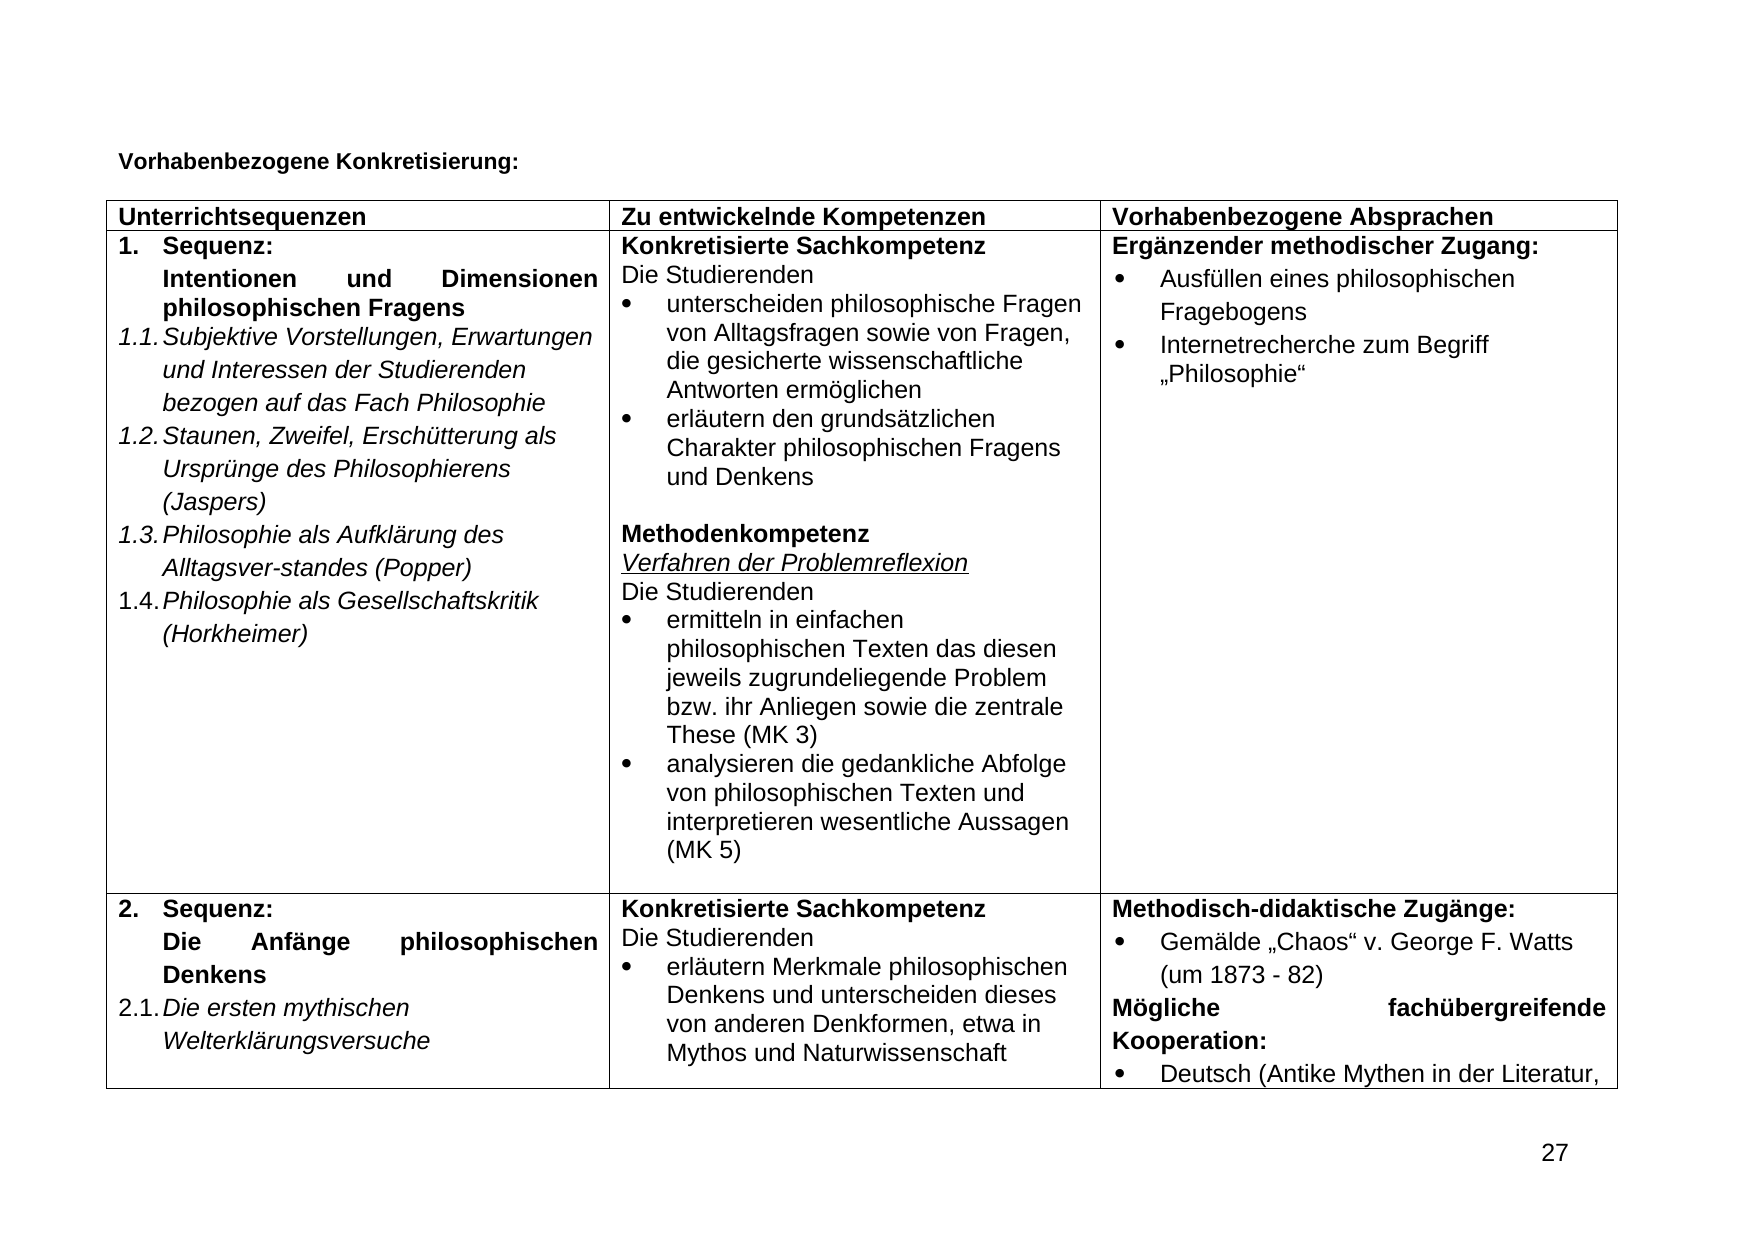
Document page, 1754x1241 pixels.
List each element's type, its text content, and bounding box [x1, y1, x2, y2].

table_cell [1101, 894, 1617, 1088]
table_cell Konkretisierte Sachkompetenz Die Studierenden unterscheiden philosophische Fragen von Alltagsfragen sowie von Fragen, die gesicherte wissenschaftliche Antworten ermöglichen erläutern den grundsätzlichen Charakter philosophischen Fragens und Denkens Methodenkompetenz Verfahren der Problemreflexion Die Studierenden ermitteln in einfachen philosophischen Texten das diesen jeweils zugrundeliegende Problem bzw. ihr Anliegen sowie die zentrale These (MK 3) analysieren die gedankliche Abfolge von philosophischen Texten und interpretieren wesentliche Aussagen (MK 5) [610, 231, 1100, 893]
table_header Vorhabenbezogene Absprachen [1101, 201, 1617, 230]
table_header Unterrichtsequenzen [107, 201, 609, 230]
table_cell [610, 894, 1100, 1088]
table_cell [107, 894, 609, 1088]
table_cell Sequenz: Intentionen und Dimensionen philosophischen Fragens Subjektive Vorstellungen, Erwartungen und Interessen der Studierenden bezogen auf das Fach Philosophie Staunen, Zweifel, Erschütterung als Ursprünge des Philosophierens (Jaspers) Philosophie als Aufklärung des Alltagsver-standes (Popper) Philosophie als Gesellschaftskritik (Horkheimer) [107, 231, 609, 893]
table_header Zu entwickelnde Kompetenzen [610, 201, 1100, 230]
text Vorhabenbezogene Konkretisierung: [118, 148, 1606, 174]
table_cell Ergänzender methodischer Zugang: Ausfüllen eines philosophischen Fragebogens Internetrecherche zum Begriff „Philosophie“ [1101, 231, 1617, 893]
